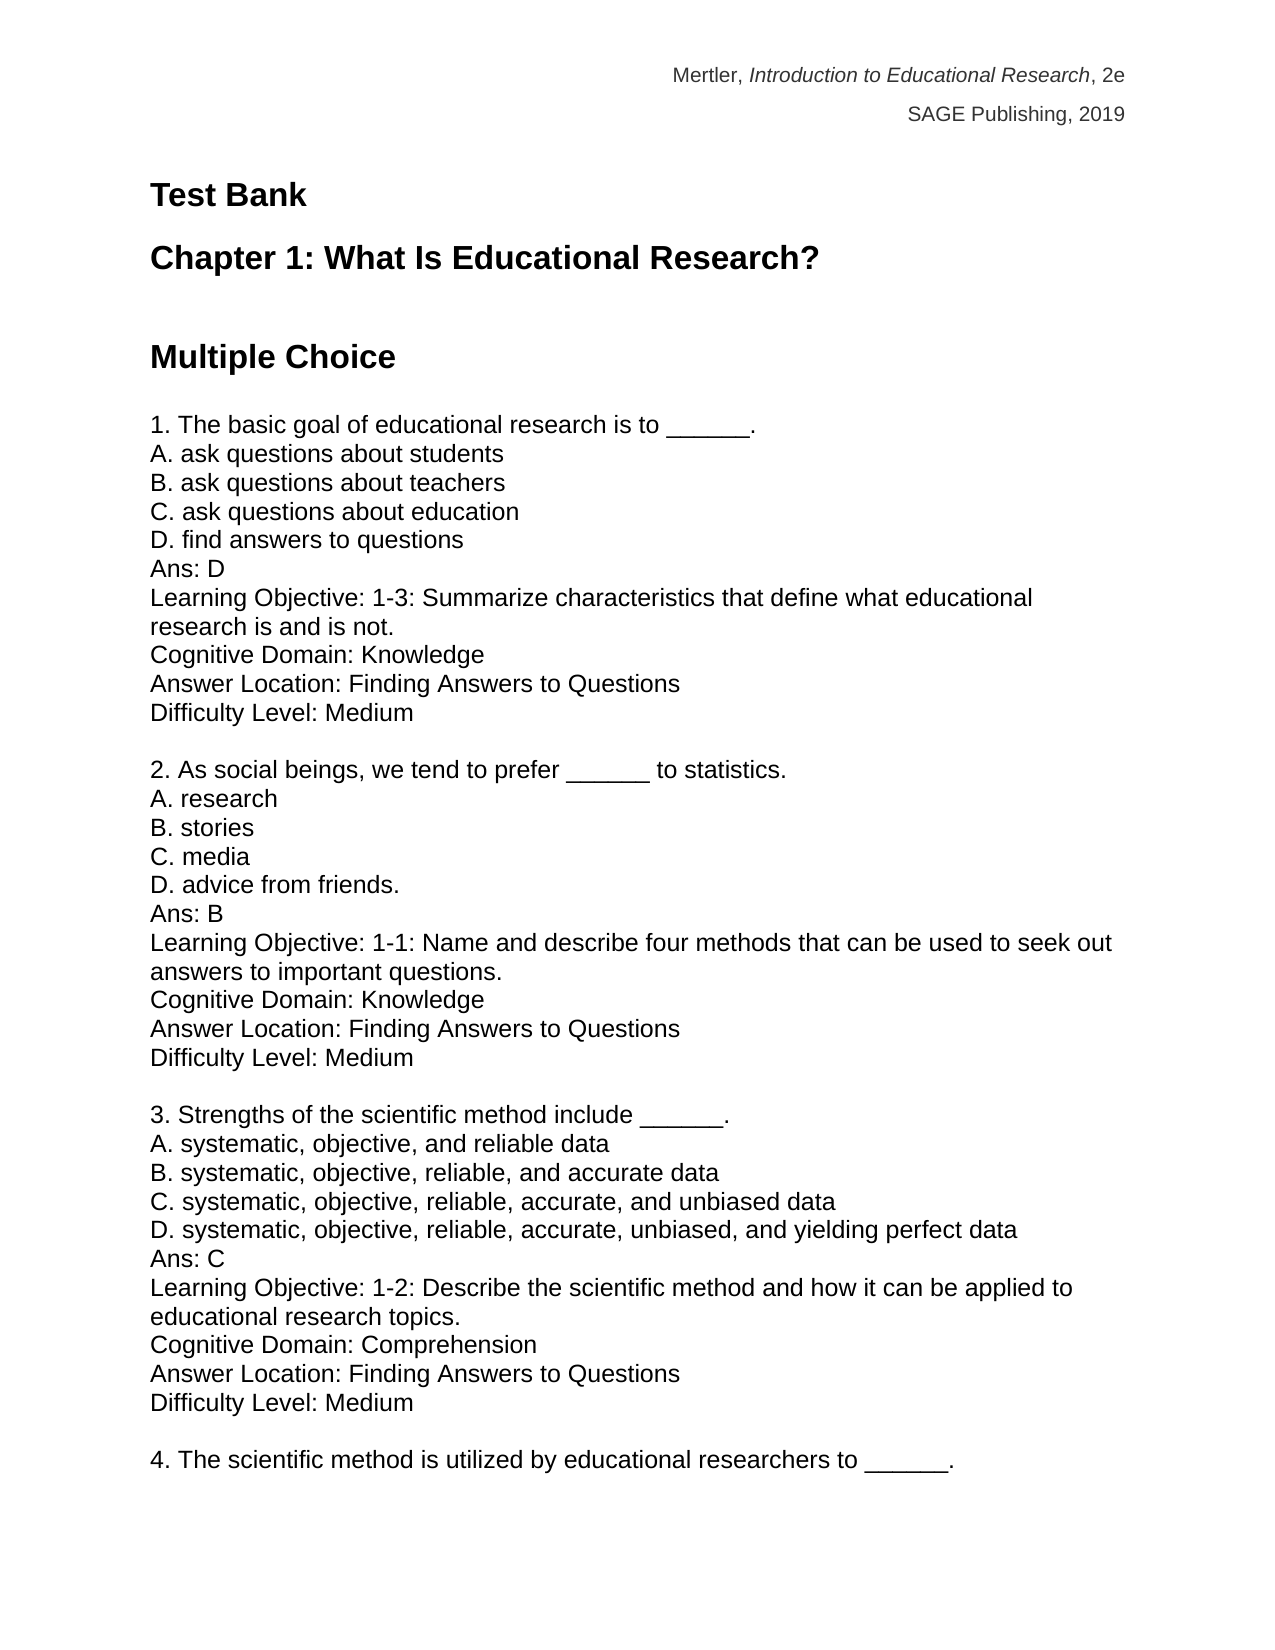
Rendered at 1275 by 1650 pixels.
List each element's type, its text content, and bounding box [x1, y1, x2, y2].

text Difficulty Level: Medium [150, 1388, 1125, 1417]
text Ans: C [150, 1244, 1125, 1273]
text Answer Location: Finding Answers to Questions [150, 669, 1125, 698]
text Learning Objective: 1-2: Describe the scientific method and how it can be applied to educational research topics. [150, 1273, 1125, 1330]
text Difficulty Level: Medium [150, 698, 1125, 727]
title Chapter 1: What Is Educational Research? [150, 238, 1125, 277]
text Answer Location: Finding Answers to Questions [150, 1014, 1125, 1043]
text A. systematic, objective, and reliable data [150, 1129, 1125, 1158]
text Ans: D [150, 554, 1125, 583]
text Answer Location: Finding Answers to Questions [150, 1359, 1125, 1388]
text D. systematic, objective, reliable, accurate, unbiased, and yielding perfect data [150, 1215, 1125, 1244]
text Cognitive Domain: Knowledge [150, 985, 1125, 1014]
text C. media [150, 842, 1125, 870]
text D. advice from friends. [150, 870, 1125, 899]
text C. ask questions about education [150, 497, 1125, 525]
text 4. The scientific method is utilized by educational researchers to ______. [150, 1445, 1125, 1474]
text Cognitive Domain: Knowledge [150, 640, 1125, 669]
text Cognitive Domain: Comprehension [150, 1330, 1125, 1359]
title Test Bank [150, 175, 1125, 213]
text C. systematic, objective, reliable, accurate, and unbiased data [150, 1187, 1125, 1215]
text B. systematic, objective, reliable, and accurate data [150, 1158, 1125, 1187]
text A. research [150, 784, 1125, 813]
text D. find answers to questions [150, 525, 1125, 554]
text Ans: B [150, 899, 1125, 928]
text A. ask questions about students [150, 439, 1125, 468]
text 2. As social beings, we tend to prefer ______ to statistics. [150, 755, 1125, 784]
text Difficulty Level: Medium [150, 1043, 1125, 1072]
text Learning Objective: 1-3: Summarize characteristics that define what educational research is and is not. [150, 583, 1125, 640]
text B. stories [150, 813, 1125, 842]
text B. ask questions about teachers [150, 468, 1125, 497]
text 1. The basic goal of educational research is to ______. [150, 410, 1125, 439]
title Multiple Choice [150, 337, 1125, 375]
text Learning Objective: 1-1: Name and describe four methods that can be used to seek out answers to important questions. [150, 928, 1125, 985]
text 3. Strengths of the scientific method include ______. [150, 1100, 1125, 1129]
